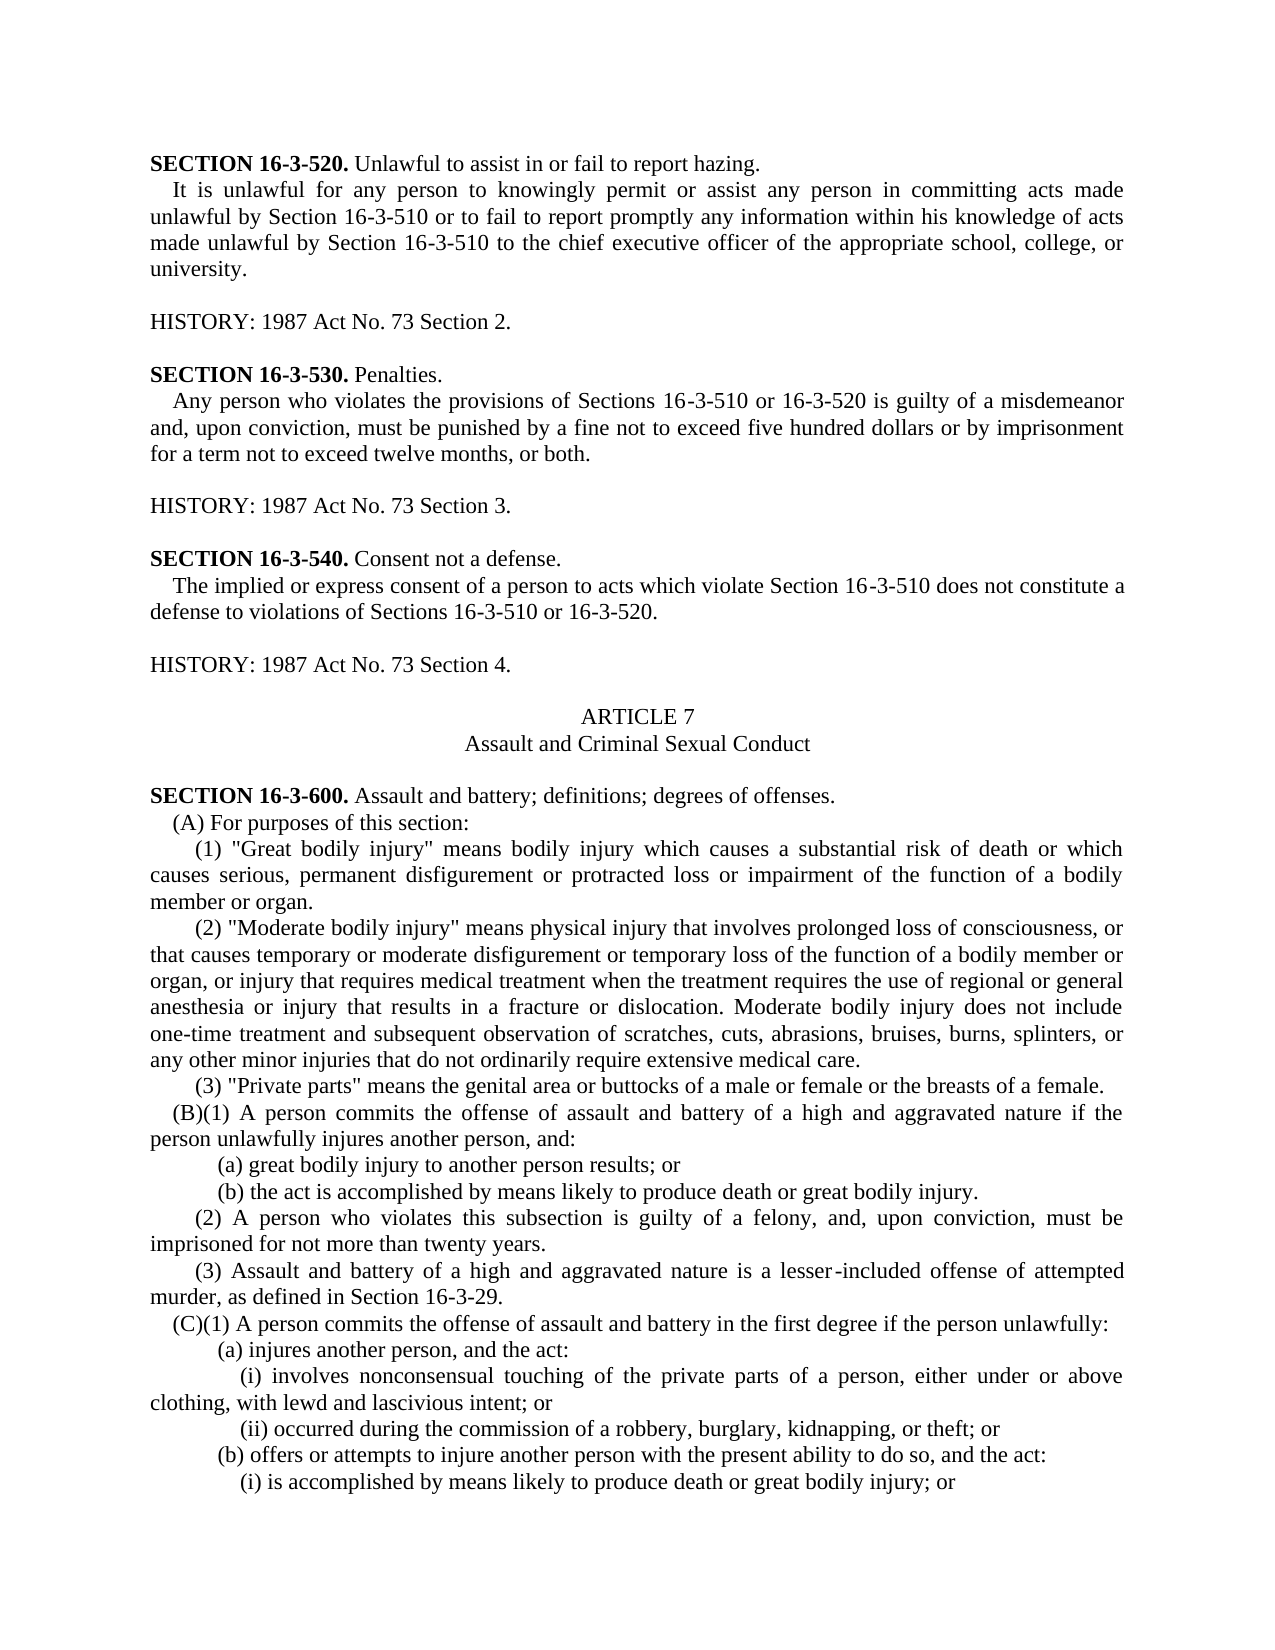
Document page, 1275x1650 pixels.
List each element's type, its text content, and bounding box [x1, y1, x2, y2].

text It is unlawful for any person to knowingly permit or assist any person in committing acts made unlawful by Section 16-3-510 or to fail to report promptly any information within his knowledge of acts made unlawful by Section 16-3-510 to the chief executive officer of the appropriate school, college, or university. [150, 176, 1125, 282]
text (b) offers or attempts to injure another person with the present ability to do so, and the act: [150, 1441, 1125, 1468]
text SECTION 16-3-520. Unlawful to assist in or fail to report hazing. [150, 150, 1125, 176]
text (a) great bodily injury to another person results; or [150, 1151, 1125, 1178]
text (i) involves nonconsensual touching of the private parts of a person, either under or above clothing, with lewd and lascivious intent; or [150, 1362, 1125, 1415]
text (A) For purposes of this section: [150, 809, 1125, 835]
text (b) the act is accomplished by means likely to produce death or great bodily injury. [150, 1178, 1125, 1204]
text (1) "Great bodily injury" means bodily injury which causes a substantial risk of death or which causes serious, permanent disfigurement or protracted loss or impairment of the function of a bodily member or organ. [150, 835, 1125, 914]
text HISTORY: 1987 Act No. 73 Section 4. [150, 651, 1125, 677]
text Assault and Criminal Sexual Conduct [150, 730, 1125, 756]
text Any person who violates the provisions of Sections 16-3-510 or 16-3-520 is guilty of a misdemeanor and, upon conviction, must be punished by a fine not to exceed five hundred dollars or by imprisonment for a term not to exceed twelve months, or both. [150, 387, 1125, 466]
text (C)(1) A person commits the offense of assault and battery in the first degree if the person unlawfully: [150, 1309, 1125, 1336]
text The implied or express consent of a person to acts which violate Section 16-3-510 does not constitute a defense to violations of Sections 16-3-510 or 16-3-520. [150, 572, 1125, 624]
text (ii) occurred during the commission of a robbery, burglary, kidnapping, or theft; or [150, 1415, 1125, 1441]
text (B)(1) A person commits the offense of assault and battery of a high and aggravated nature if the person unlawfully injures another person, and: [150, 1099, 1125, 1151]
text (a) injures another person, and the act: [150, 1336, 1125, 1362]
text (2) "Moderate bodily injury" means physical injury that involves prolonged loss of consciousness, or that causes temporary or moderate disfigurement or temporary loss of the function of a bodily member or organ, or injury that requires medical treatment when the treatment requires the use of regional or general anesthesia or injury that results in a fracture or dislocation. Moderate bodily injury does not include one-time treatment and subsequent observation of scratches, cuts, abrasions, bruises, burns, splinters, or any other minor injuries that do not ordinarily require extensive medical care. [150, 914, 1125, 1072]
text (2) A person who violates this subsection is guilty of a felony, and, upon conviction, must be imprisoned for not more than twenty years. [150, 1204, 1125, 1257]
text SECTION 16-3-600. Assault and battery; definitions; degrees of offenses. [150, 782, 1125, 809]
text SECTION 16-3-540. Consent not a defense. [150, 545, 1125, 572]
text (3) Assault and battery of a high and aggravated nature is a lesser-included offense of attempted murder, as defined in Section 16-3-29. [150, 1257, 1125, 1309]
text HISTORY: 1987 Act No. 73 Section 3. [150, 493, 1125, 519]
text (3) "Private parts" means the genital area or buttocks of a male or female or the breasts of a female. [150, 1072, 1125, 1099]
text (i) is accomplished by means likely to produce death or great bodily injury; or [150, 1468, 1125, 1494]
text ARTICLE 7 [150, 703, 1125, 730]
text HISTORY: 1987 Act No. 73 Section 2. [150, 308, 1125, 334]
text SECTION 16-3-530. Penalties. [150, 361, 1125, 387]
